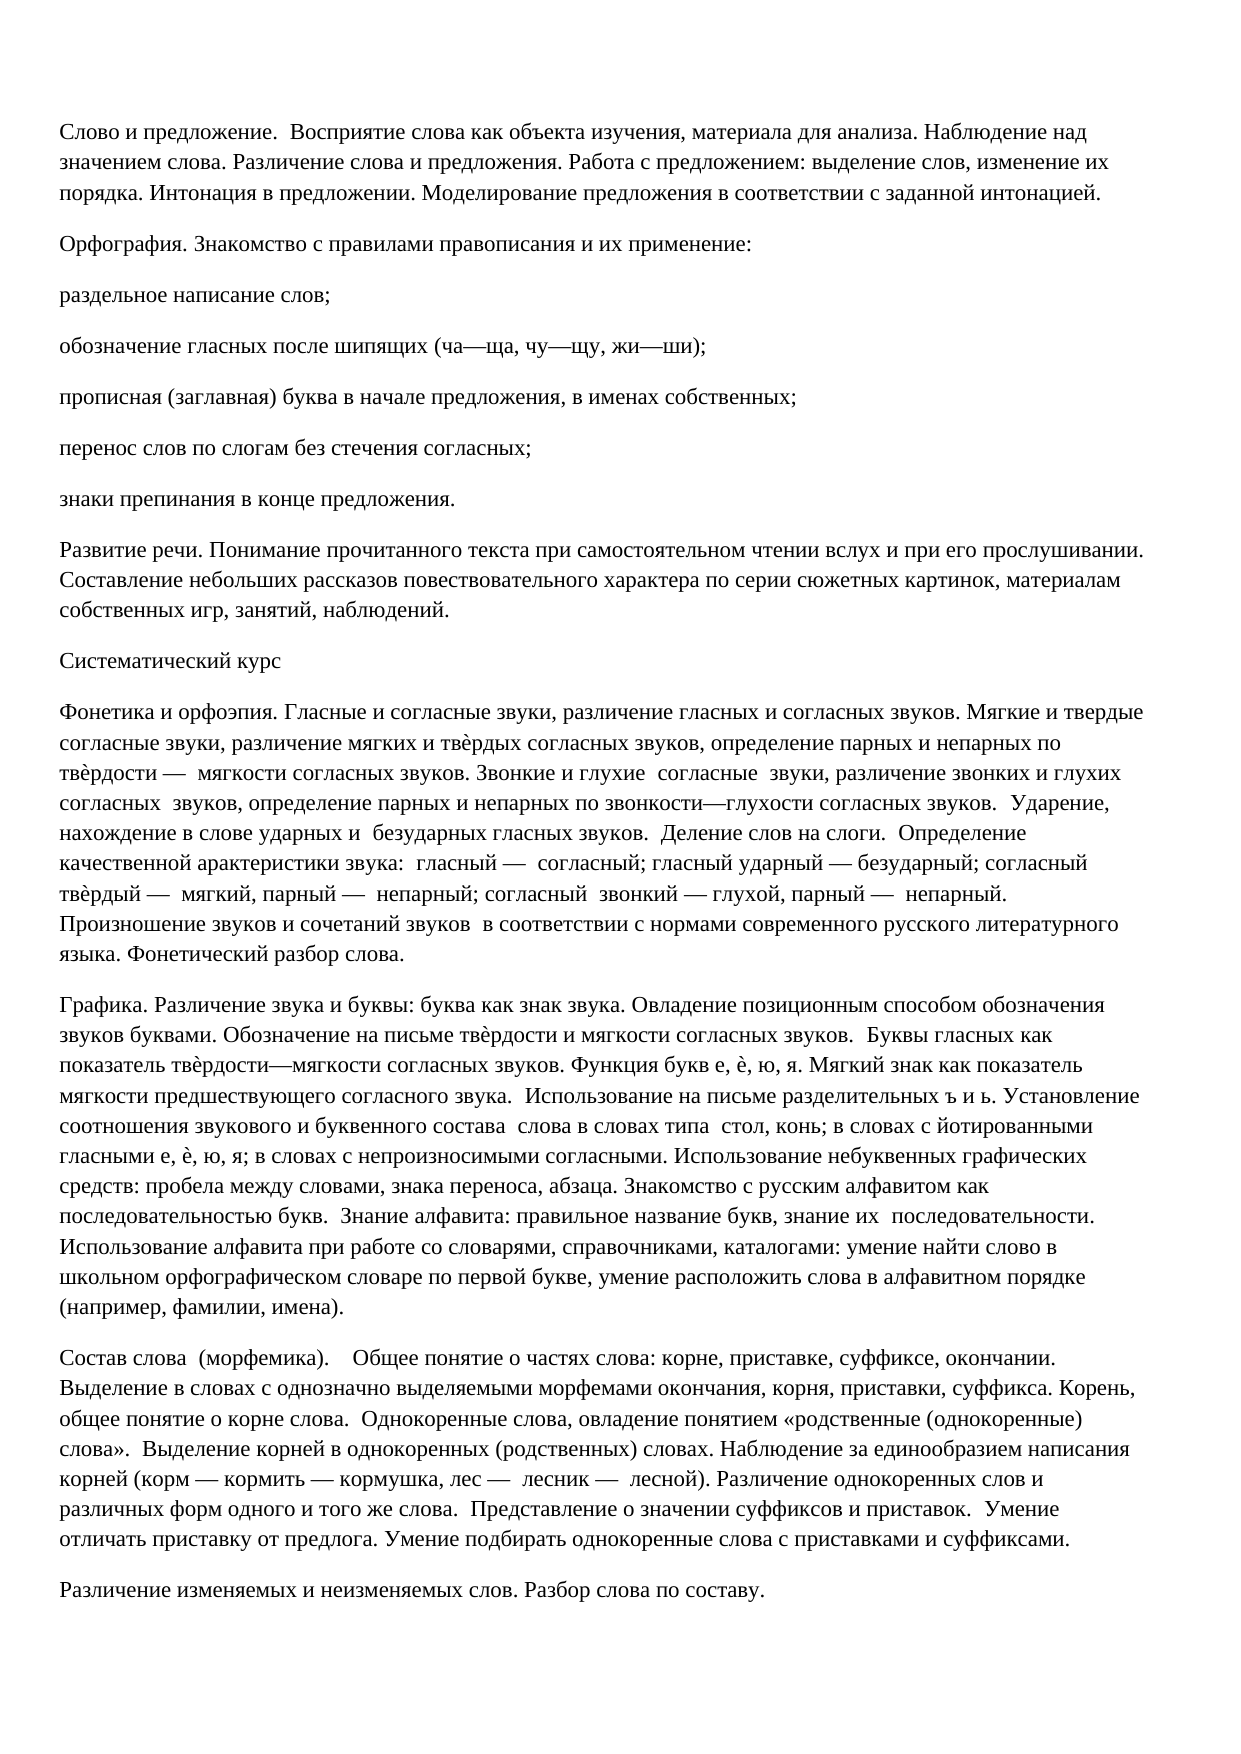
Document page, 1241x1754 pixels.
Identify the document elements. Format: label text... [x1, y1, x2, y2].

text раздельное написание слов; [59, 281, 1152, 307]
text Слово и предложение. Восприятие слова как объекта изучения, материала для анализа. Наблюдение над значением слова. Различение слова и предложения. Работа с предложением: выделение слов, изменение их порядка. Интонация в предложении. Моделирование предложения в соответствии с заданной интонацией. [59, 118, 1152, 205]
text прописная (заглавная) буква в начале предложения, в именах собственных; [59, 383, 1152, 409]
text Орфография. Знакомство с правилами правописания и их применение: [59, 229, 1152, 256]
text Графика. Различение звука и буквы: буква как знак звука. Овладение позиционным способом обозначения звуков буквами. Обозначение на письме твѐрдости и мягкости согласных звуков. Буквы гласных как показатель твѐрдости—мягкости согласных звуков. Функция букв е, ѐ, ю, я. Мягкий знак как показатель мягкости предшествующего согласного звука. Использование на письме разделительных ъ и ь. Установление соотношения звукового и буквенного состава слова в словах типа стол, конь; в словах с йотированными гласными е, ѐ, ю, я; в словах с непроизносимыми согласными. Использование небуквенных графических средств: пробела между словами, знака переноса, абзаца. Знакомство с русским алфавитом как последовательностью букв. Знание алфавита: правильное название букв, знание их последовательности. Использование алфавита при работе со словарями, справочниками, каталогами: умение найти слово в школьном орфографическом словаре по первой букве, умение расположить слова в алфавитном порядке (например, фамилии, имена). [59, 991, 1152, 1319]
text знаки препинания в конце предложения. [59, 485, 1152, 511]
text Развитие речи. Понимание прочитанного текста при самостоятельном чтении вслух и при его прослушивании. Составление небольших рассказов повествовательного характера по серии сюжетных картинок, материалам собственных игр, занятий, наблюдений. [59, 536, 1152, 623]
text Различение изменяемых и неизменяемых слов. Разбор слова по составу. [59, 1576, 1152, 1603]
text перенос слов по слогам без стечения согласных; [59, 434, 1152, 460]
text Систематический курс [59, 647, 1152, 674]
text обозначение гласных после шипящих (ча—ща, чу—щу, жи—ши); [59, 332, 1152, 358]
text Состав слова (морфемика). Общее понятие о частях слова: корне, приставке, суффиксе, окончании. Выделение в словах с однозначно выделяемыми морфемами окончания, корня, приставки, суффикса. Корень, общее понятие о корне слова. Однокоренные слова, овладение понятием «родственные (однокоренные) слова». Выделение корней в однокоренных (родственных) словах. Наблюдение за единообразием написания корней (корм — кормить — кормушка, лес — лесник — лесной). Различение однокоренных слов и различных форм одного и того же слова. Представление о значении суффиксов и приставок. Умение отличать приставку от предлога. Умение подбирать однокоренные слова с приставками и суффиксами. [59, 1344, 1152, 1552]
text Фонетика и орфоэпия. Гласные и согласные звуки, различение гласных и согласных звуков. Мягкие и твердые согласные звуки, различение мягких и твѐрдых согласных звуков, определение парных и непарных по твѐрдости — мягкости согласных звуков. Звонкие и глухие согласные звуки, различение звонких и глухих согласных звуков, определение парных и непарных по звонкости—глухости согласных звуков. Ударение, нахождение в слове ударных и безударных гласных звуков. Деление слов на слоги. Определение качественной арактеристики звука: гласный — согласный; гласный ударный — безударный; согласный твѐрдый — мягкий, парный — непарный; согласный звонкий — глухой, парный — непарный. Произношение звуков и сочетаний звуков в соответствии с нормами современного русского литературного языка. Фонетический разбор слова. [59, 698, 1152, 966]
